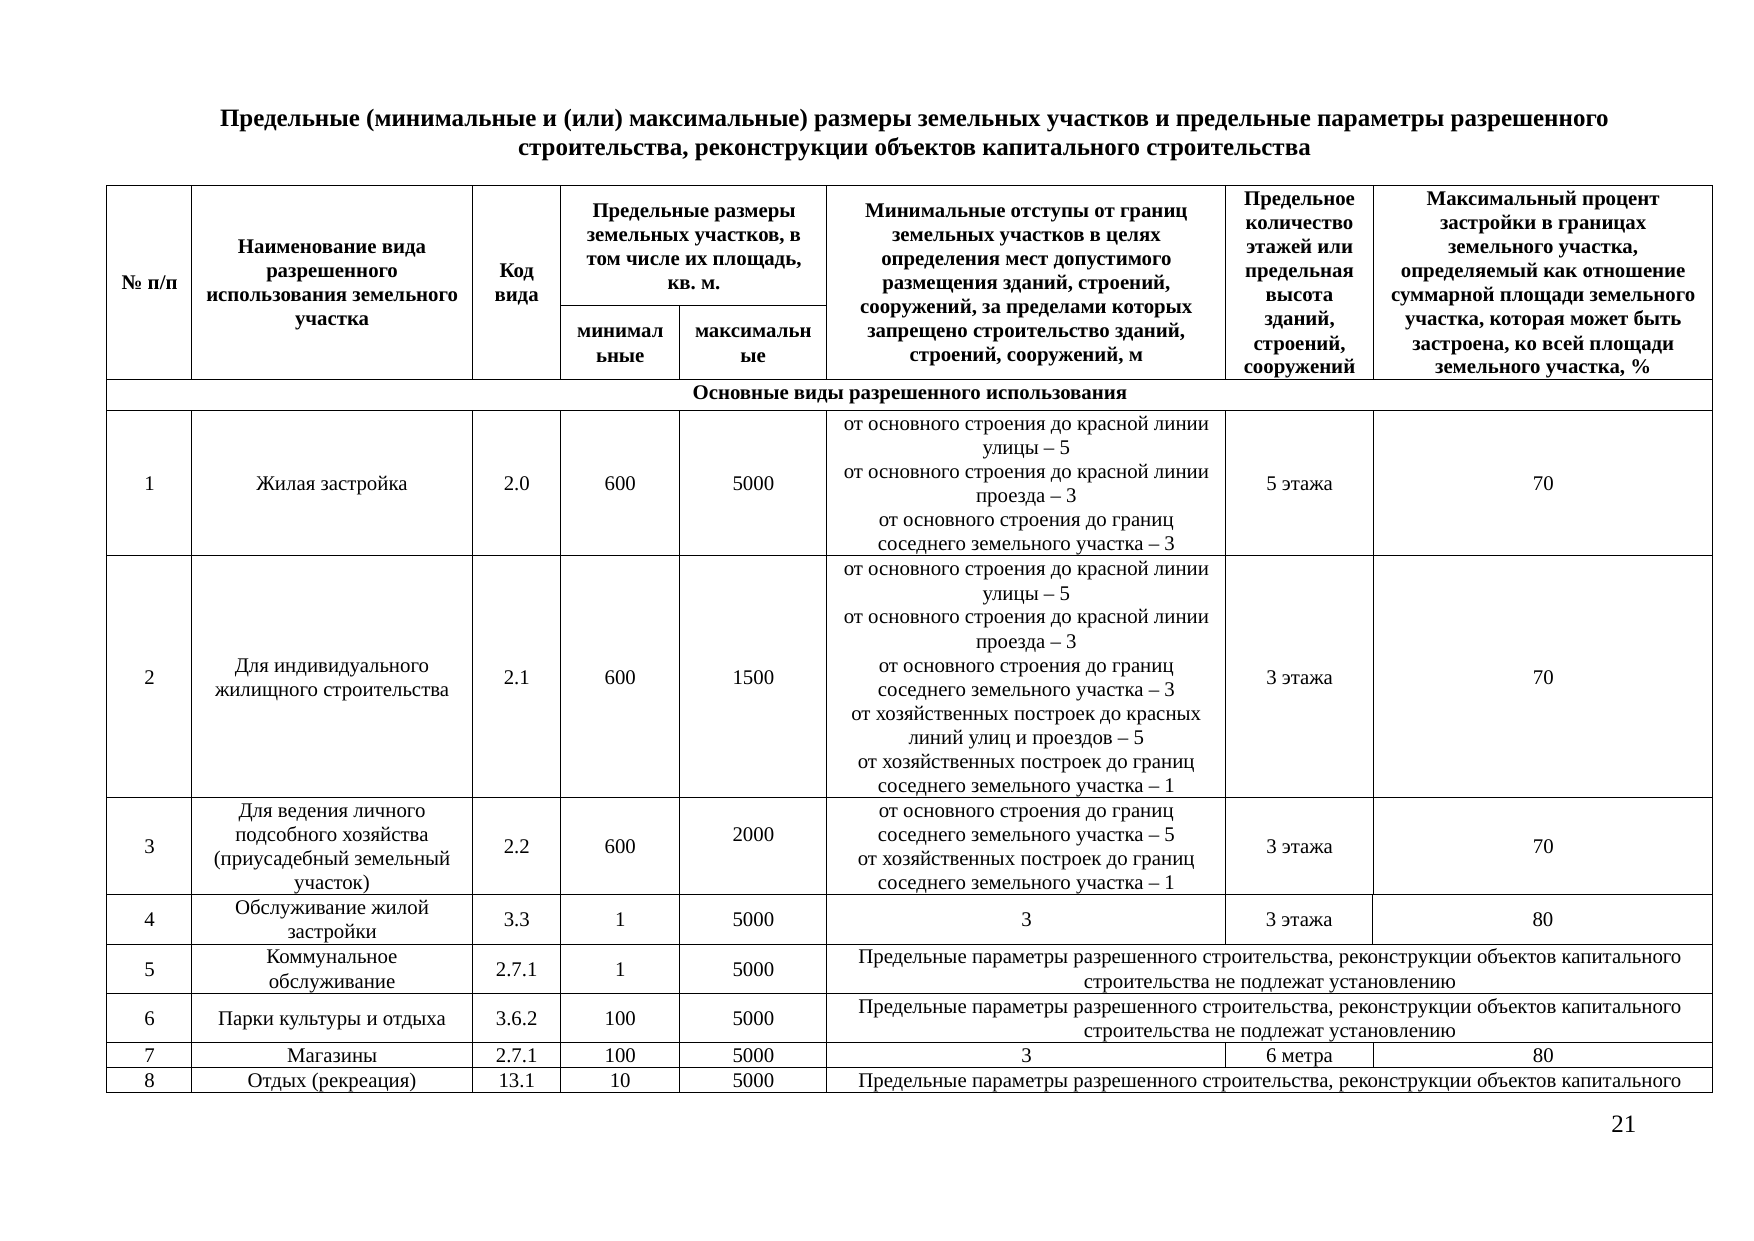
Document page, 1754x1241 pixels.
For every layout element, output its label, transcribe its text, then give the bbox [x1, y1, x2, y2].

table_cell Парки культуры и отдыха [192, 994, 472, 1042]
table_cell Магазины [192, 1043, 472, 1067]
table_cell 5 [107, 945, 191, 993]
table_cell 13.1 [473, 1068, 560, 1092]
table_cell 3 этажа [1226, 798, 1373, 894]
table_cell Предельные параметры разрешенного строительства, реконструкции объектов капитального строительства не подлежат установлению [827, 1068, 1712, 1092]
table_cell Жилая застройка [192, 411, 472, 555]
table_cell 70 [1374, 798, 1712, 894]
table_cell 80 [1373, 895, 1712, 943]
table_cell 70 [1374, 411, 1712, 555]
table_cell 3 этажа [1226, 895, 1372, 943]
table_cell 100 [561, 1043, 679, 1067]
table_cell от основного строения до границ соседнего земельного участка – 5 от хозяйственных построек до границ соседнего земельного участка – 1 [827, 798, 1225, 894]
table_cell 8 [107, 1068, 191, 1092]
table_cell 100 [561, 994, 679, 1042]
table_cell Для индивидуального жилищного строительства [192, 556, 472, 797]
table_cell 3 этажа [1226, 556, 1373, 797]
table_cell 80 [1374, 1043, 1712, 1067]
table_cell 600 [561, 798, 679, 894]
table_cell 10 [561, 1068, 679, 1092]
table_header Наименование вида разрешенного использования земельного участка [192, 186, 472, 378]
table_cell 600 [561, 411, 679, 555]
table_cell 5000 [680, 895, 826, 943]
table_cell 1 [561, 895, 679, 943]
table_header Максимальный процент застройки в границах земельного участка, определяемый как отношение суммарной площади земельного участка, которая может быть застроена, ко всей площади земельного участка, % [1374, 186, 1712, 378]
table_cell 2.7.1 [473, 945, 560, 993]
table_cell 5000 [680, 994, 826, 1042]
table_cell 3.6.2 [473, 994, 560, 1042]
table_cell 5000 [680, 1068, 826, 1092]
table_cell 2.0 [473, 411, 560, 555]
table_cell Предельные параметры разрешенного строительства, реконструкции объектов капитального строительства не подлежат установлению [827, 994, 1712, 1042]
table_header Код вида [473, 186, 560, 378]
table_cell от основного строения до красной линии улицы – 5 от основного строения до красной линии проезда – 3 от основного строения до границ соседнего земельного участка – 3 от хозяйственных построек до красных линий улиц и проездов – 5 от хозяйственных построек до границ соседнего земельного участка – 1 [827, 556, 1225, 797]
table_cell 1 [107, 411, 191, 555]
table_cell Обслуживание жилой застройки [192, 895, 472, 943]
table_cell 2.2 [473, 798, 560, 894]
table_header № п/п [107, 186, 191, 378]
table_cell Коммунальное обслуживание [192, 945, 472, 993]
table_cell 6 [107, 994, 191, 1042]
table_header Предельное количество этажей или предельная высота зданий, строений, сооружений [1226, 186, 1373, 378]
table_cell 5000 [680, 411, 826, 555]
text Предельные (минимальные и (или) максимальные) размеры земельных участков и предельные параметры разрешенного строительства, реконструкции объектов капитального строительства [193, 103, 1636, 161]
table_cell 7 [107, 1043, 191, 1067]
table_cell 3 [827, 1043, 1225, 1067]
table_cell 5000 [680, 945, 826, 993]
table_cell от основного строения до красной линии улицы – 5 от основного строения до красной линии проезда – 3 от основного строения до границ соседнего земельного участка – 3 [827, 411, 1225, 555]
table_cell 1 [561, 945, 679, 993]
table_cell 4 [107, 895, 191, 943]
table_cell 2000 [680, 798, 826, 894]
table_cell максимальные [680, 306, 826, 378]
table_cell 6 метра [1226, 1043, 1373, 1067]
table_cell 2.1 [473, 556, 560, 797]
table_cell 5 этажа [1226, 411, 1373, 555]
table_cell 2 [107, 556, 191, 797]
table_header Предельные размеры земельных участков, в том числе их площадь, кв. м. [561, 186, 826, 305]
table_cell 2.7.1 [473, 1043, 560, 1067]
table_cell 1500 [680, 556, 826, 797]
table_cell минимальные [561, 306, 679, 378]
table_header Минимальные отступы от границ земельных участков в целях определения мест допустимого размещения зданий, строений, сооружений, за пределами которых запрещено строительство зданий, строений, сооружений, м [827, 186, 1225, 378]
table_cell 3 [107, 798, 191, 894]
table_cell 600 [561, 556, 679, 797]
table_cell Основные виды разрешенного использования [107, 380, 1712, 410]
table_cell Для ведения личного подсобного хозяйства (приусадебный земельный участок) [192, 798, 472, 894]
table_cell Предельные параметры разрешенного строительства, реконструкции объектов капитального строительства не подлежат установлению [827, 945, 1712, 993]
table_cell 5000 [680, 1043, 826, 1067]
table_cell 70 [1374, 556, 1712, 797]
table_cell 3 [827, 895, 1225, 943]
table_cell 3.3 [473, 895, 560, 943]
table_cell Отдых (рекреация) [192, 1068, 472, 1092]
